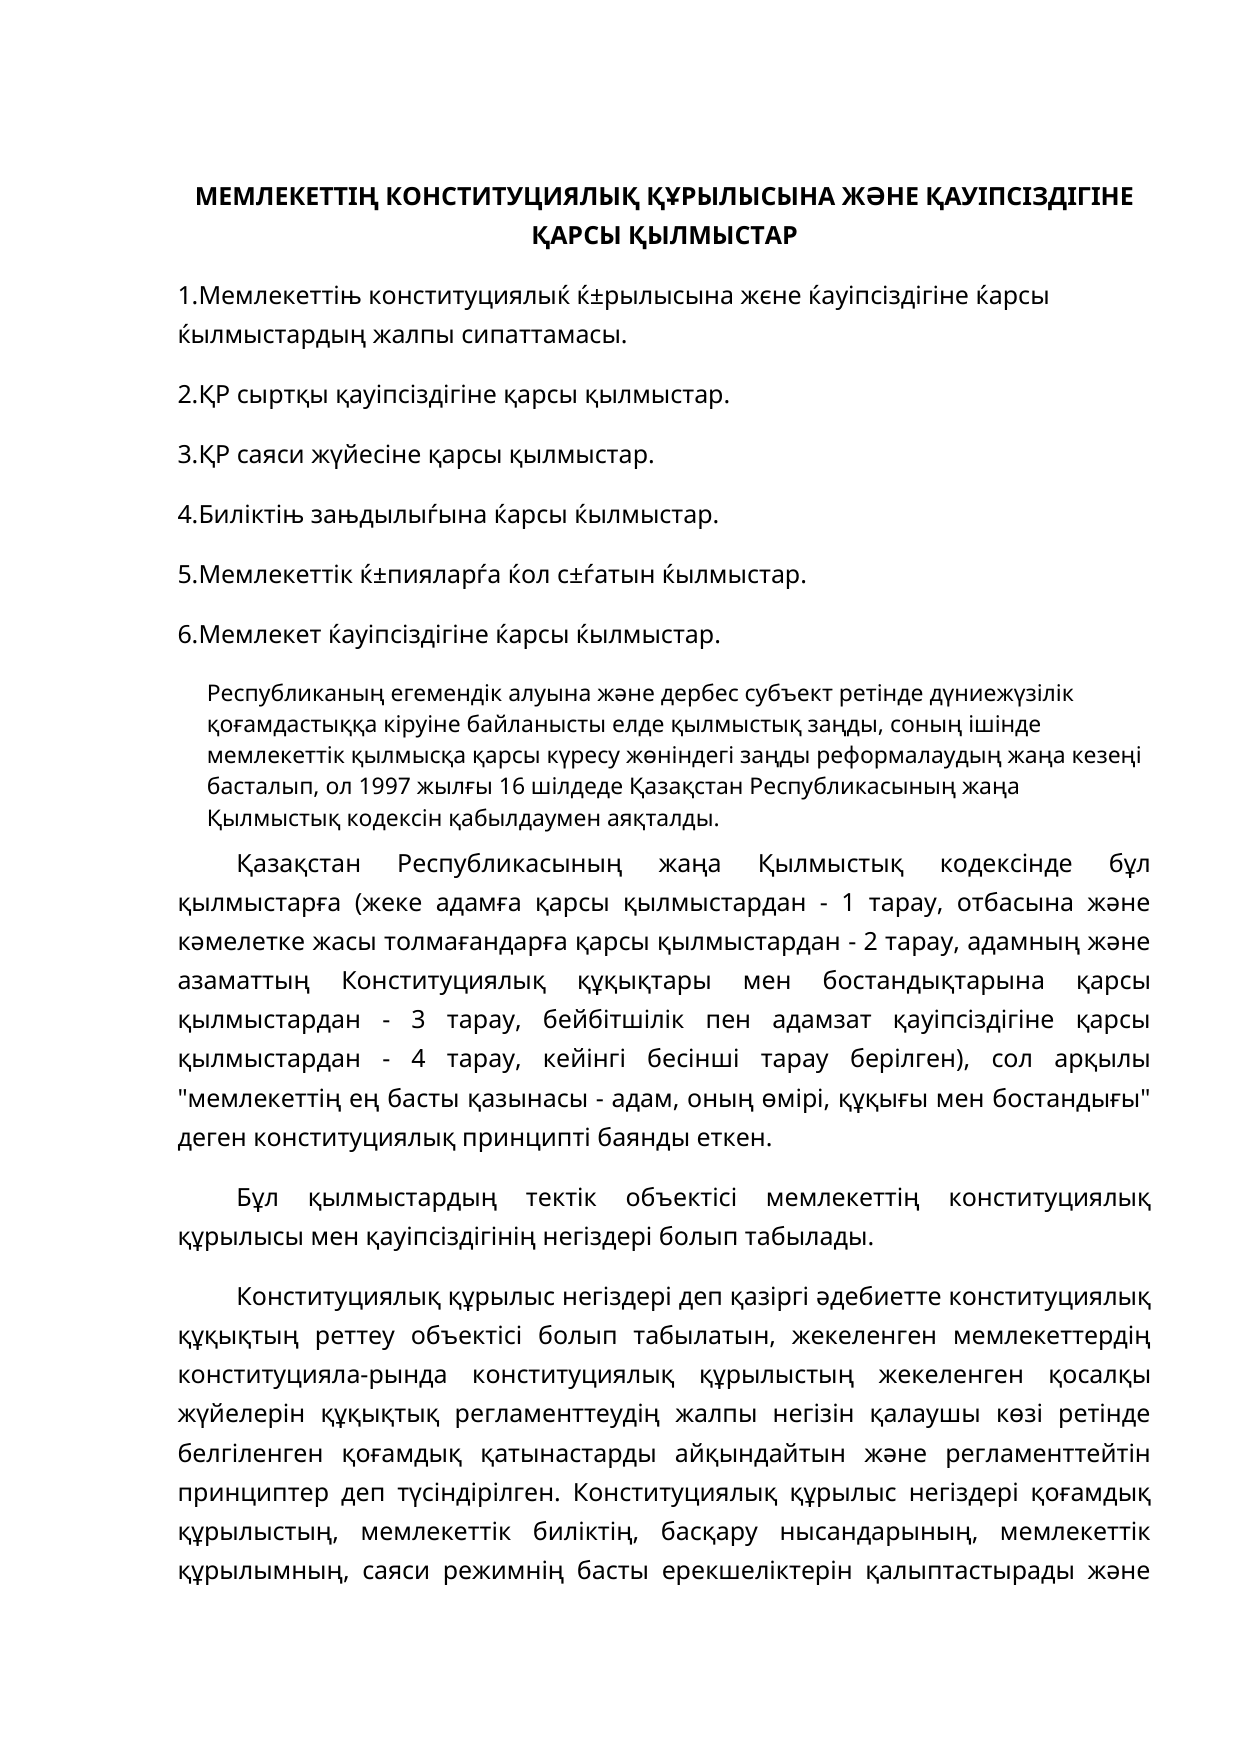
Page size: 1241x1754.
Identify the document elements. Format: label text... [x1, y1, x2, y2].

text Бұл қылмыстардың тектік объектісі мемлекеттің конституциялық құрылысы мен қауіпсіздігінің негіздері болып табылады. [177, 1179, 1152, 1253]
text 4.Биліктіњ зањдылыѓына ќарсы ќылмыстар. [177, 496, 1152, 531]
text 5.Мемлекеттік ќ±пияларѓа ќол с±ѓатын ќылмыстар. [177, 556, 1152, 591]
text 3.ҚР саяси жүйесіне қарсы қылмыстар. [177, 436, 1152, 471]
text 6.Мемлекет ќауіпсіздігіне ќарсы ќылмыстар. [177, 616, 1152, 651]
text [177, 1278, 1152, 1587]
text 2.ҚР сыртқы қауіпсіздігіне қарсы қылмыстар. [177, 376, 1152, 411]
text Қазақстан Республикасының жаңа Қылмыстық кодексінде бұл қылмыстарға (жеке адамға қарсы қылмыстардан - 1 тарау, отбасына және кәмелетке жасы толмағандарға қарсы қылмыстардан - 2 тарау, адамның және азаматтың Конституциялық құқықтары мен бостандықтарына қарсы қылмыстардан - 3 тарау, бейбітшілік пен адамзат қауіпсіздігіне қарсы қылмыстардан - 4 тарау, кейінгі бесінші тарау берілген), сол арқылы "мемлекеттің ең басты қазынасы - адам, оның өмірі, құқығы мен бостандығы" деген конституциялық принципті баянды еткен. [177, 845, 1152, 1153]
text Республиканың егемендік алуына және дербес субъект ретінде дүниежүзілік қоғамдастыққа кіруіне байланысты елде қылмыстық заңды, соның ішінде мемлекеттік қылмысқа қарсы күресу жөніндегі заңды реформалаудың жаңа кезеңі басталып, ол 1997 жылғы 16 шілдеде Қазақстан Республикасының жаңа Қылмыстық кодексін қабылдаумен аяқталды. [207, 676, 1152, 833]
text МЕМЛЕКЕТТІҢ КОНСТИТУЦИЯЛЫҚ ҚҰРЫЛЫСЫНА ЖӘНЕ ҚАУІПСІЗДІГІНЕ ҚАРСЫ ҚЫЛМЫСТАР [177, 178, 1152, 251]
text 1.Мемлекеттіњ конституциялыќ ќ±рылысына жєне ќауіпсіздігіне ќарсы ќылмыстардың жалпы сипаттамасы. [177, 277, 1152, 351]
